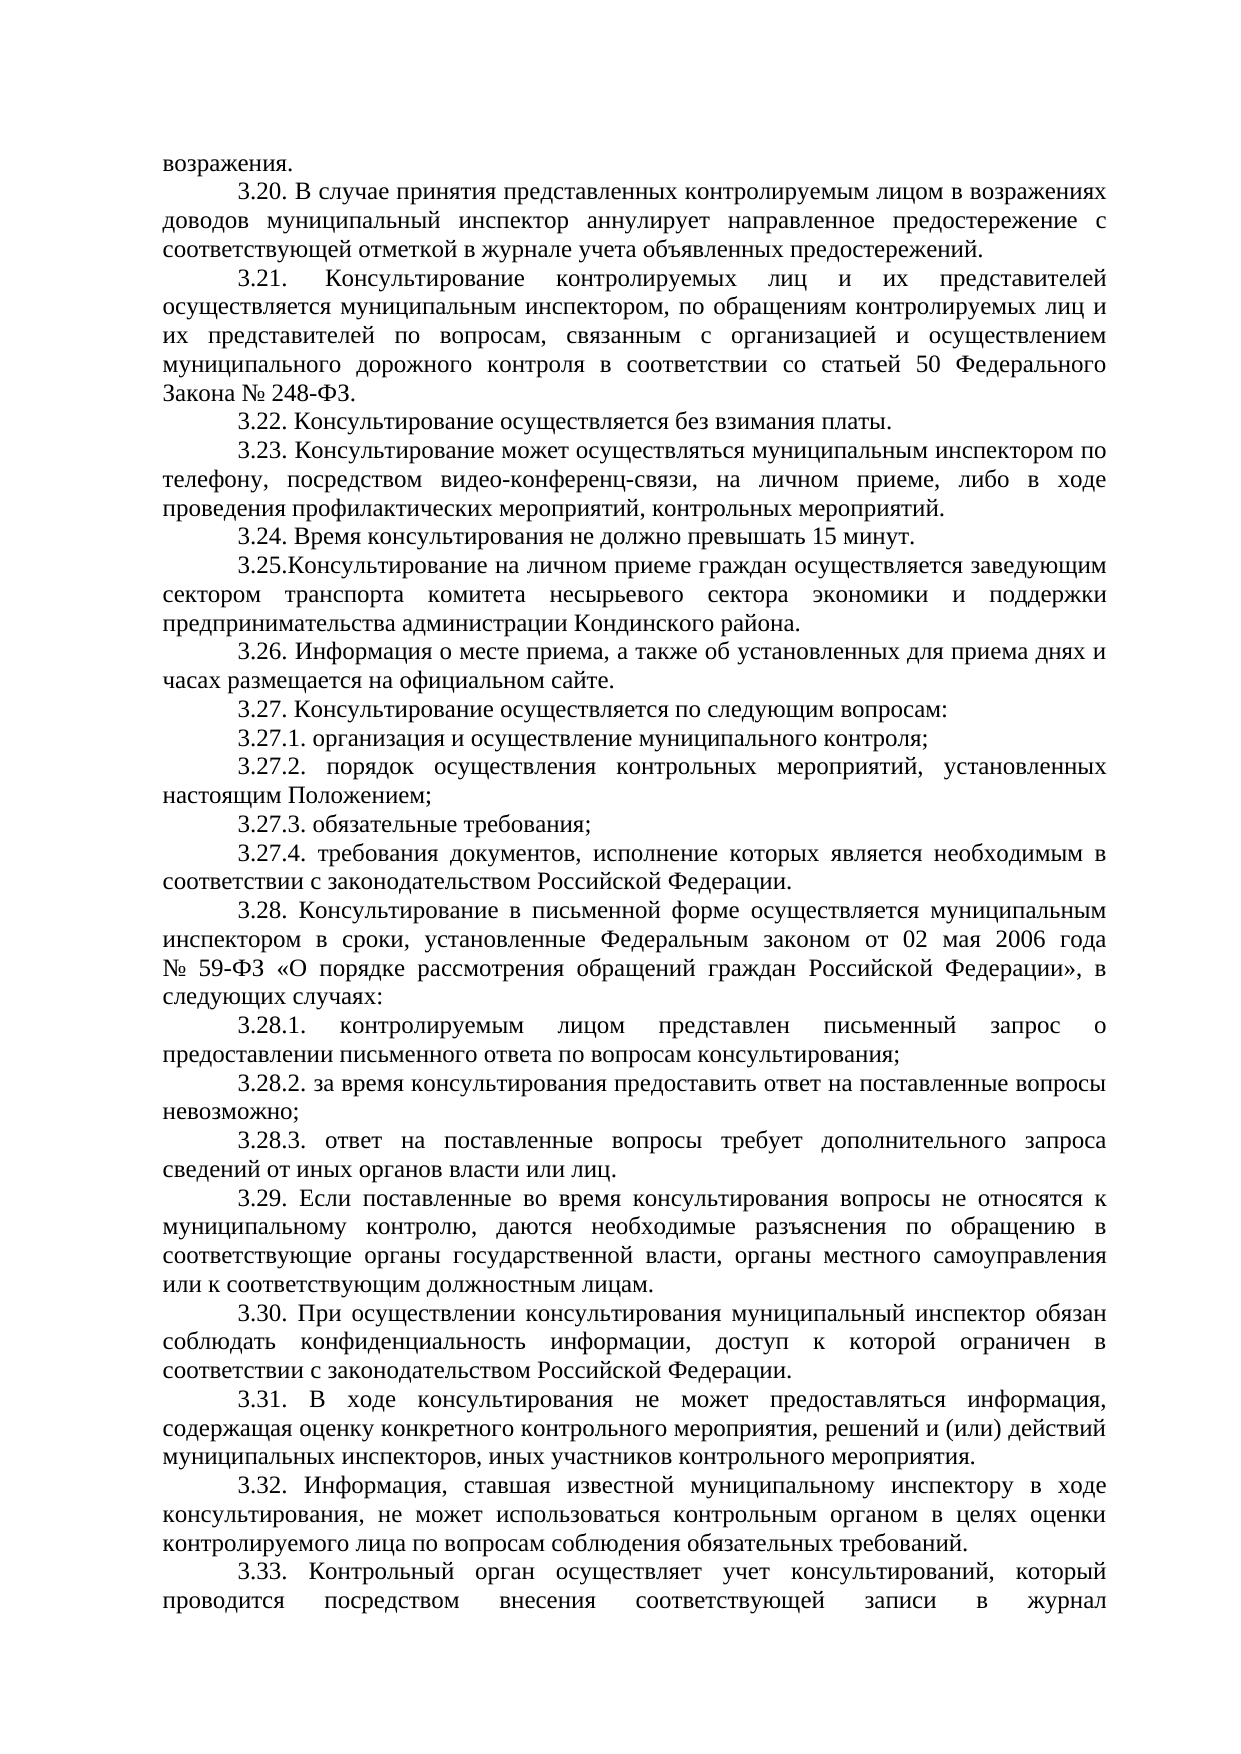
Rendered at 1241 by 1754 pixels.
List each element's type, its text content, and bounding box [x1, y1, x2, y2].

text 3.27.3. обязательные требования; [162, 809, 1107, 838]
text 3.26. Информация о месте приема, а также об установленных для приема днях и часах размещается на официальном сайте. [162, 636, 1107, 694]
text 3.30. При осуществлении консультирования муниципальный инспектор обязан соблюдать конфиденциальность информации, доступ к которой ограничен в соответствии с законодательством Российской Федерации. [162, 1298, 1107, 1384]
text 3.23. Консультирование может осуществляться муниципальным инспектором по телефону, посредством видео-конференц-связи, на личном приеме, либо в ходе проведения профилактических мероприятий, контрольных мероприятий. [162, 435, 1107, 521]
text 3.28.3. ответ на поставленные вопросы требует дополнительного запроса сведений от иных органов власти или лиц. [162, 1125, 1107, 1183]
text 3.31. В ходе консультирования не может предоставляться информация, содержащая оценку конкретного контрольного мероприятия, решений и (или) действий муниципальных инспекторов, иных участников контрольного мероприятия. [162, 1384, 1107, 1470]
text 3.27.2. порядок осуществления контрольных мероприятий, установленных настоящим Положением; [162, 751, 1107, 809]
text 3.29. Если поставленные во время консультирования вопросы не относятся к муниципальному контролю, даются необходимые разъяснения по обращению в соответствующие органы государственной власти, органы местного самоуправления или к соответствующим должностным лицам. [162, 1183, 1107, 1298]
text 3.20. В случае принятия представленных контролируемым лицом в возражениях доводов муниципальный инспектор аннулирует направленное предостережение с соответствующей отметкой в журнале учета объявленных предостережений. [162, 176, 1107, 263]
text 3.25.Консультирование на личном приеме граждан осуществляется заведующим сектором транспорта комитета несырьевого сектора экономики и поддержки предпринимательства администрации Кондинского района. [162, 550, 1107, 636]
text 3.27.4. требования документов, исполнение которых является необходимым в соответствии с законодательством Российской Федерации. [162, 838, 1107, 895]
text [162, 148, 1107, 176]
text 3.27.1. организация и осуществление муниципального контроля; [162, 723, 1107, 751]
text 3.21. Консультирование контролируемых лиц и их представителей осуществляется муниципальным инспектором, по обращениям контролируемых лиц и их представителей по вопросам, связанным с организацией и осуществлением муниципального дорожного контроля в соответствии со статьей 50 Федерального Закона № 248-ФЗ. [162, 263, 1107, 406]
text 3.28. Консультирование в письменной форме осуществляется муниципальным инспектором в сроки, установленные Федеральным законом от 02 мая 2006 года № 59-ФЗ «О порядке рассмотрения обращений граждан Российской Федерации», в следующих случаях: [162, 895, 1107, 1010]
text 3.28.2. за время консультирования предоставить ответ на поставленные вопросы невозможно; [162, 1068, 1107, 1125]
text 3.22. Консультирование осуществляется без взимания платы. [162, 406, 1107, 435]
text 3.24. Время консультирования не должно превышать 15 минут. [162, 521, 1107, 550]
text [162, 1556, 1107, 1614]
text 3.27. Консультирование осуществляется по следующим вопросам: [162, 694, 1107, 723]
text 3.32. Информация, ставшая известной муниципальному инспектору в ходе консультирования, не может использоваться контрольным органом в целях оценки контролируемого лица по вопросам соблюдения обязательных требований. [162, 1470, 1107, 1556]
text 3.28.1. контролируемым лицом представлен письменный запрос о предоставлении письменного ответа по вопросам консультирования; [162, 1010, 1107, 1068]
